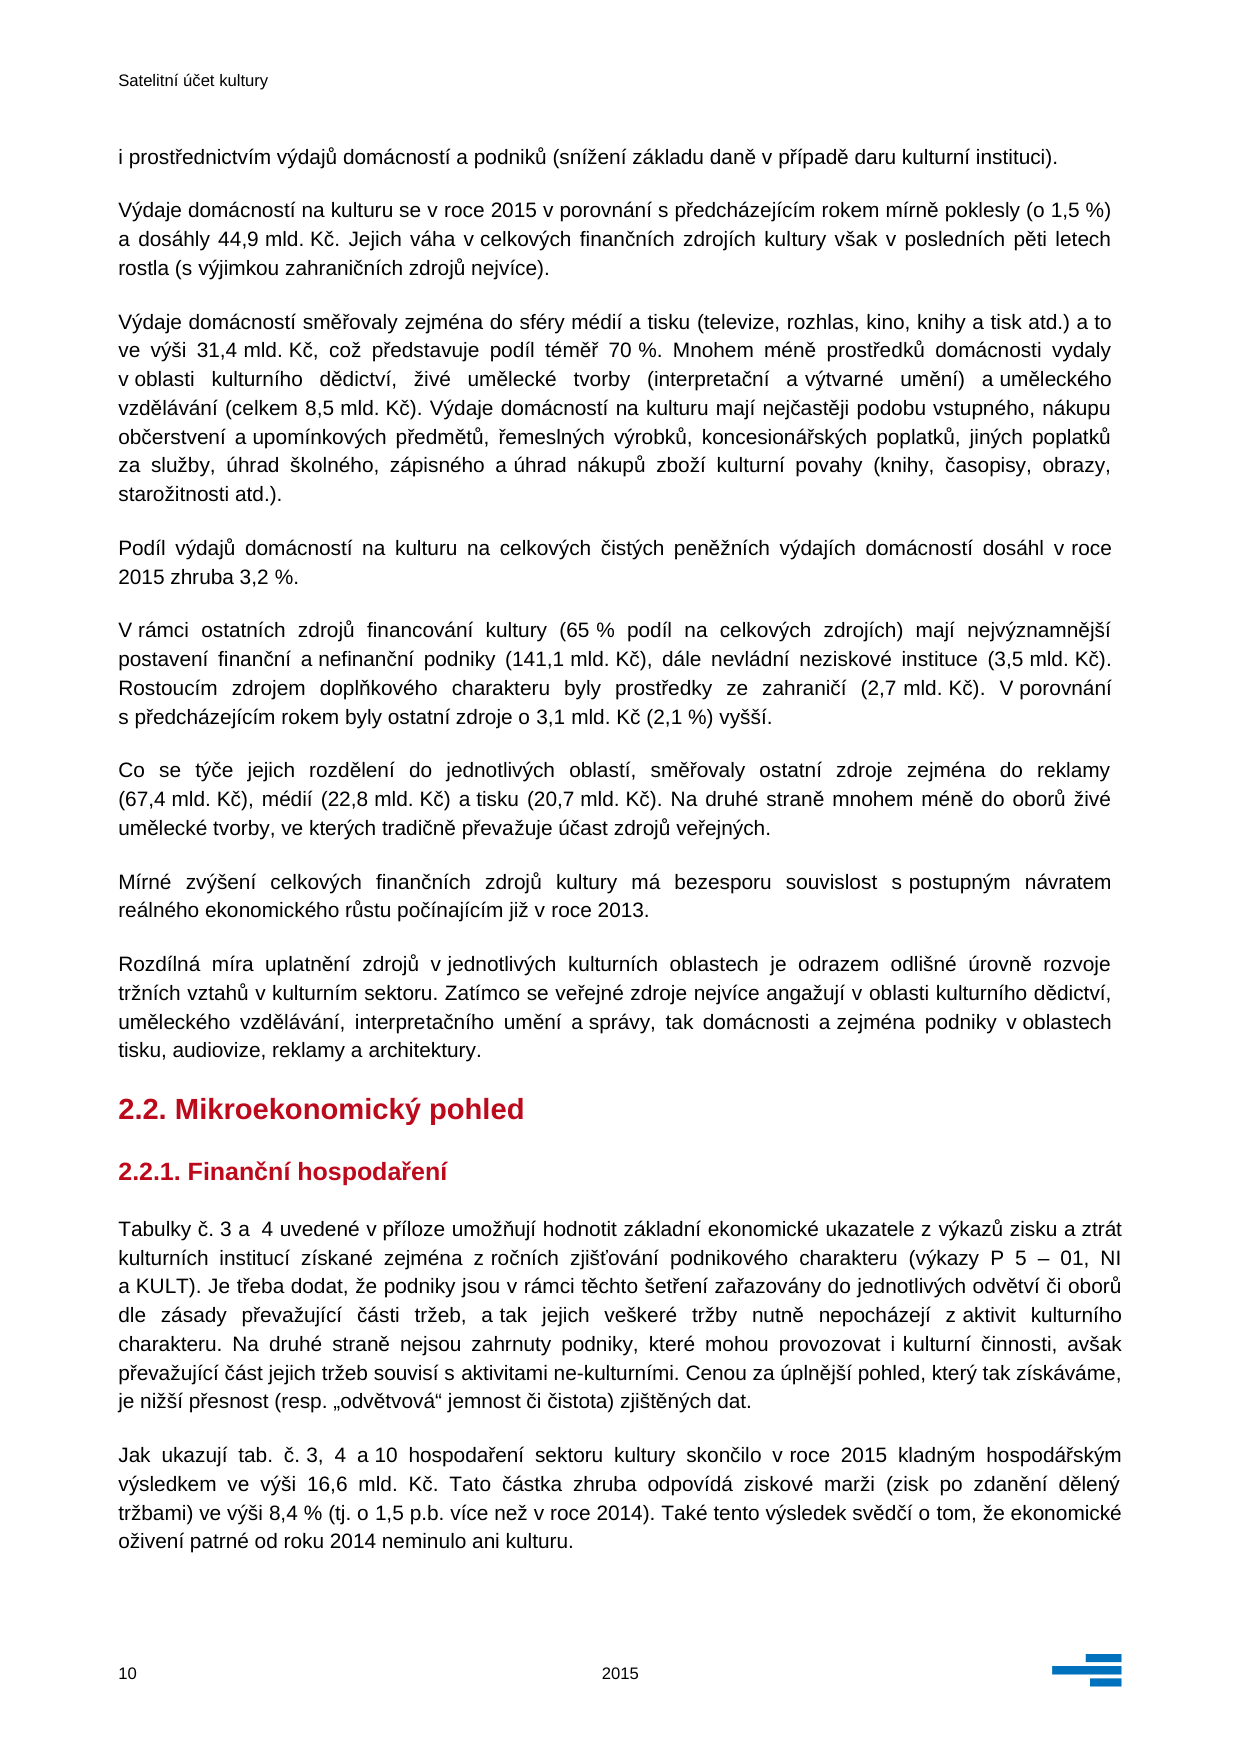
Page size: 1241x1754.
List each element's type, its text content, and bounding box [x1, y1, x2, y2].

text Výdaje domácností na kulturu se v roce 2015 v porovnání s předcházejícím rokem mírně poklesly (o 1,5 %) a dosáhly 44,9 mld. Kč. Jejich váha v celkových finančních zdrojích kultury však v posledních pěti letech rostla (s výjimkou zahraničních zdrojů nejvíce). [118, 198, 1112, 280]
text Výdaje domácností směřovaly zejména do sféry médií a tisku (televize, rozhlas, kino, knihy a tisk atd.) a to ve výši 31,4 mld. Kč, což představuje podíl téměř 70 %. Mnohem méně prostředků domácnosti vydaly v oblasti kulturního dědictví, živé umělecké tvorby (interpretační a výtvarné umění) a uměleckého vzdělávání (celkem 8,5 mld. Kč). Výdaje domácností na kulturu mají nejčastěji podobu vstupného, nákupu občerstvení a upomínkových předmětů, řemeslných výrobků, koncesionářských poplatků, jiných poplatků za služby, úhrad školného, zápisného a úhrad nákupů zboží kulturní povahy (knihy, časopisy, obrazy, starožitnosti atd.). [118, 309, 1112, 506]
text Co se týče jejich rozdělení do jednotlivých oblastí, směřovaly ostatní zdroje zejména do reklamy (67,4 mld. Kč), médií (22,8 mld. Kč) a tisku (20,7 mld. Kč). Na druhé straně mnohem méně do oborů živé umělecké tvorby, ve kterých tradičně převažuje účast zdrojů veřejných. [118, 758, 1112, 840]
text Tabulky č. 3 a 4 uvedené v příloze umožňují hodnotit základní ekonomické ukazatele z výkazů zisku a ztrát kulturních institucí získané zejména z ročních zjišťování podnikového charakteru (výkazy P 5 – 01, NI a KULT). Je třeba dodat, že podniky jsou v rámci těchto šetření zařazovány do jednotlivých odvětví či oborů dle zásady převažující části tržeb, a tak jejich veškeré tržby nutně nepocházejí z aktivit kulturního charakteru. Na druhé straně nejsou zahrnuty podniky, které mohou provozovat i kulturní činnosti, avšak převažující část jejich tržeb souvisí s aktivitami ne-kulturními. Cenou za úplnější pohled, který tak získáváme, je nižší přesnost (resp. „odvětvová“ jemnost či čistota) zjištěných dat. [118, 1217, 1122, 1413]
picture [1051, 1653, 1122, 1687]
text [118, 144, 1112, 168]
text Mírné zvýšení celkových finančních zdrojů kultury má bezesporu souvislost s postupným návratem reálného ekonomického růstu počínajícím již v roce 2013. [118, 869, 1112, 922]
text Podíl výdajů domácností na kulturu na celkových čistých peněžních výdajích domácností dosáhl v roce 2015 zhruba 3,2 %. [118, 536, 1112, 588]
text Rozdílná míra uplatnění zdrojů v jednotlivých kulturních oblastech je odrazem odlišné úrovně rozvoje tržních vztahů v kulturním sektoru. Zatímco se veřejné zdroje nejvíce angažují v oblasti kulturního dědictví, uměleckého vzdělávání, interpretačního umění a správy, tak domácnosti a zejména podniky v oblastech tisku, audiovize, reklamy a architektury. [118, 952, 1112, 1062]
subtitle 2.2. Mikroekonomický pohled [118, 1092, 1122, 1126]
text V rámci ostatních zdrojů financování kultury (65 % podíl na celkových zdrojích) mají nejvýznamnější postavení finanční a nefinanční podniky (141,1 mld. Kč), dále nevládní neziskové instituce (3,5 mld. Kč). Rostoucím zdrojem doplňkového charakteru byly prostředky ze zahraničí (2,7 mld. Kč). V porovnání s předcházejícím rokem byly ostatní zdroje o 3,1 mld. Kč (2,1 %) vyšší. [118, 618, 1112, 728]
text Jak ukazují tab. č. 3, 4 a 10 hospodaření sektoru kultury skončilo v roce 2015 kladným hospodářským výsledkem ve výši 16,6 mld. Kč. Tato částka zhruba odpovídá ziskové marži (zisk po zdanění dělený tržbami) ve výši 8,4 % (tj. o 1,5 p.b. více než v roce 2014). Také tento výsledek svědčí o tom, že ekonomické oživení patrné od roku 2014 neminulo ani kulturu. [118, 1443, 1122, 1553]
subtitle 2.2.1. Finanční hospodaření [118, 1157, 1122, 1186]
